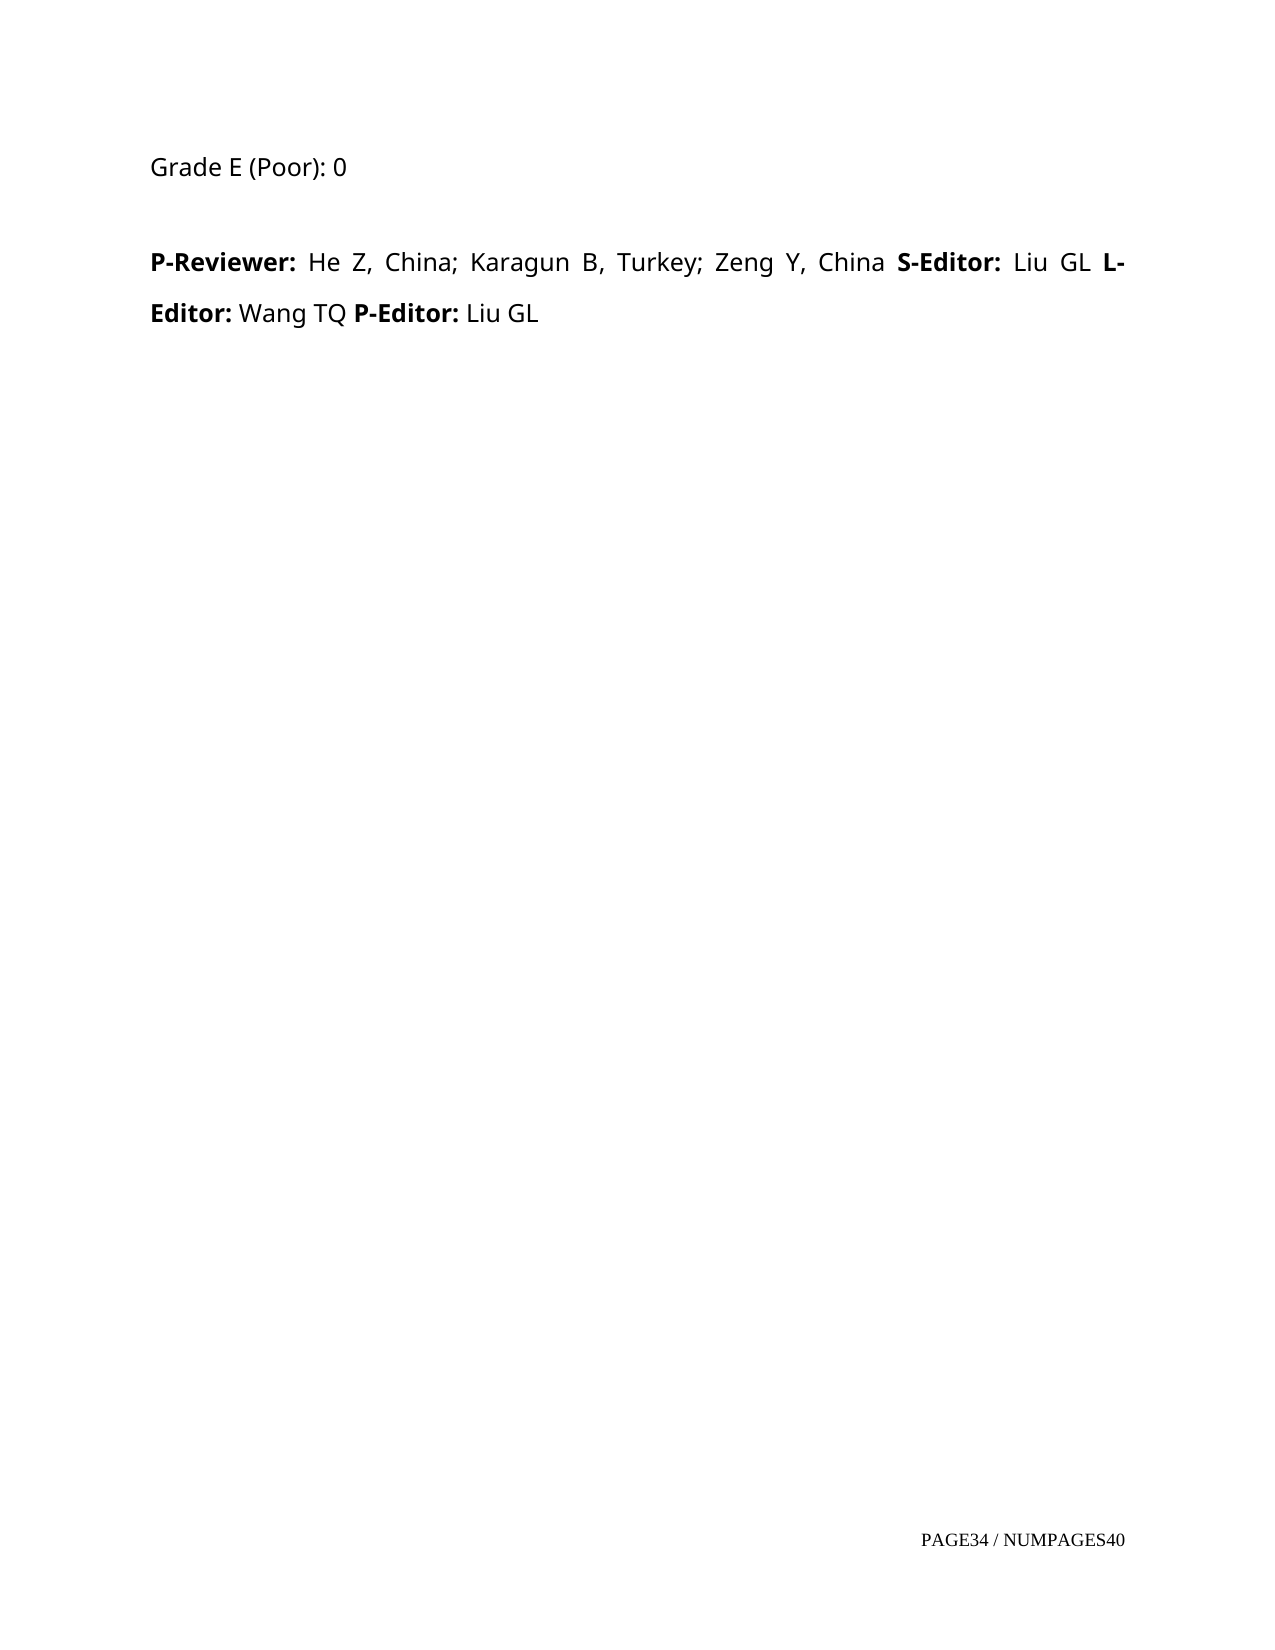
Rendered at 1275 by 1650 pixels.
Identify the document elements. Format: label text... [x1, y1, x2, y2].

text Grade E (Poor): 0 [150, 150, 1125, 184]
text P-Reviewer: He Z, China; Karagun B, Turkey; Zeng Y, China S-Editor: Liu GL L-Editor: Wang TQ P-Editor: Liu GL [150, 244, 1125, 329]
